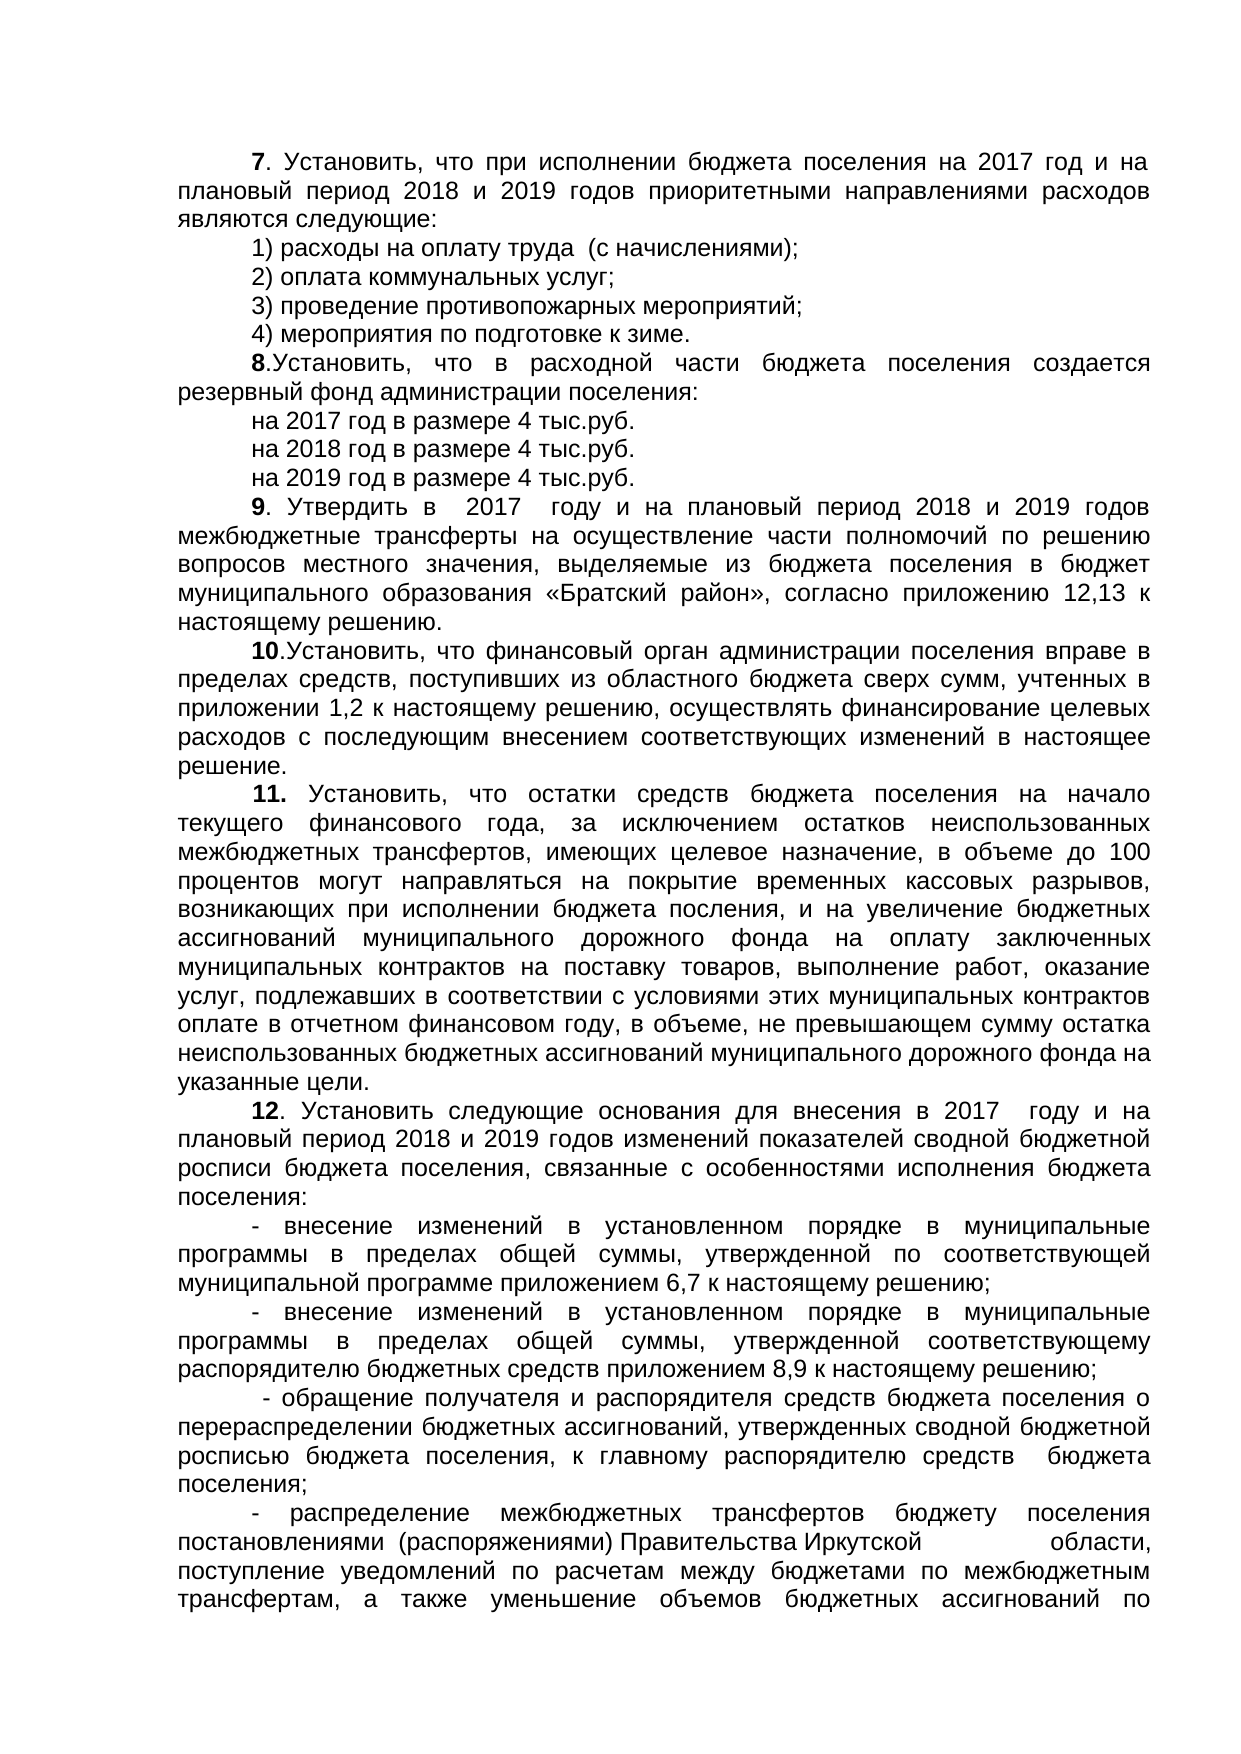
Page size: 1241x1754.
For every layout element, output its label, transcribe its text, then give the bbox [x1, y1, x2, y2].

text 3) проведение противопожарных мероприятий; [177, 291, 1152, 319]
text 12. Установить следующие основания для внесения в 2017 году и на плановый период 2018 и 2019 годов изменений показателей сводной бюджетной росписи бюджета поселения, связанные с особенностями исполнения бюджета поселения: [177, 1096, 1152, 1211]
text на 2018 год в размере 4 тыс.руб. [177, 434, 1152, 463]
text на 2017 год в размере 4 тыс.руб. [177, 406, 1152, 434]
text 9. Утвердить в 2017 году и на плановый период 2018 и 2019 годов межбюджетные трансферты на осуществление части полномочий по решению вопросов местного значения, выделяемые из бюджета поселения в бюджет муниципального образования «Братский район», согласно приложению 12,13 к настоящему решению. [177, 492, 1152, 636]
text - внесение изменений в установленном порядке в муниципальные программы в пределах общей суммы, утвержденной по соответствующей муниципальной программе приложением 6,7 к настоящему решению; [177, 1211, 1152, 1297]
text 1) расходы на оплату труда (с начислениями); [177, 233, 1152, 262]
text 10.Установить, что финансовый орган администрации поселения вправе в пределах средств, поступивших из областного бюджета сверх сумм, учтенных в приложении 1,2 к настоящему решению, осуществлять финансирование целевых расходов с последующим внесением соответствующих изменений в настоящее решение. [177, 636, 1152, 779]
text 8.Установить, что в расходной части бюджета поселения создается резервный фонд администрации поселения: [177, 348, 1152, 406]
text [177, 1498, 1152, 1613]
text 4) мероприятия по подготовке к зиме. [177, 319, 1152, 348]
text на 2019 год в размере 4 тыс.руб. [177, 463, 1152, 492]
text 11. Установить, что остатки средств бюджета поселения на начало текущего финансового года, за исключением остатков неиспользованных межбюджетных трансфертов, имеющих целевое назначение, в объеме до 100 процентов могут направляться на покрытие временных кассовых разрывов, возникающих при исполнении бюджета посления, и на увеличение бюджетных ассигнований муниципального дорожного фонда на оплату заключенных муниципальных контрактов на поставку товаров, выполнение работ, оказание услуг, подлежавших в соответствии с условиями этих муниципальных контрактов оплате в отчетном финансовом году, в объеме, не превышающем сумму остатка неиспользованных бюджетных ассигнований муниципального дорожного фонда на указанные цели. [177, 779, 1152, 1096]
text 2) оплата коммунальных услуг; [177, 262, 1152, 291]
text - обращение получателя и распорядителя средств бюджета поселения о перераспределении бюджетных ассигнований, утвержденных сводной бюджетной росписью бюджета поселения, к главному распорядителю средств бюджета поселения; [177, 1383, 1152, 1498]
text - внесение изменений в установленном порядке в муниципальные программы в пределах общей суммы, утвержденной соответствующему распорядителю бюджетных средств приложением 8,9 к настоящему решению; [177, 1297, 1152, 1383]
text 7. Установить, что при исполнении бюджета поселения на 2017 год и на плановый период 2018 и 2019 годов приоритетными направлениями расходов являются следующие: [177, 147, 1152, 233]
